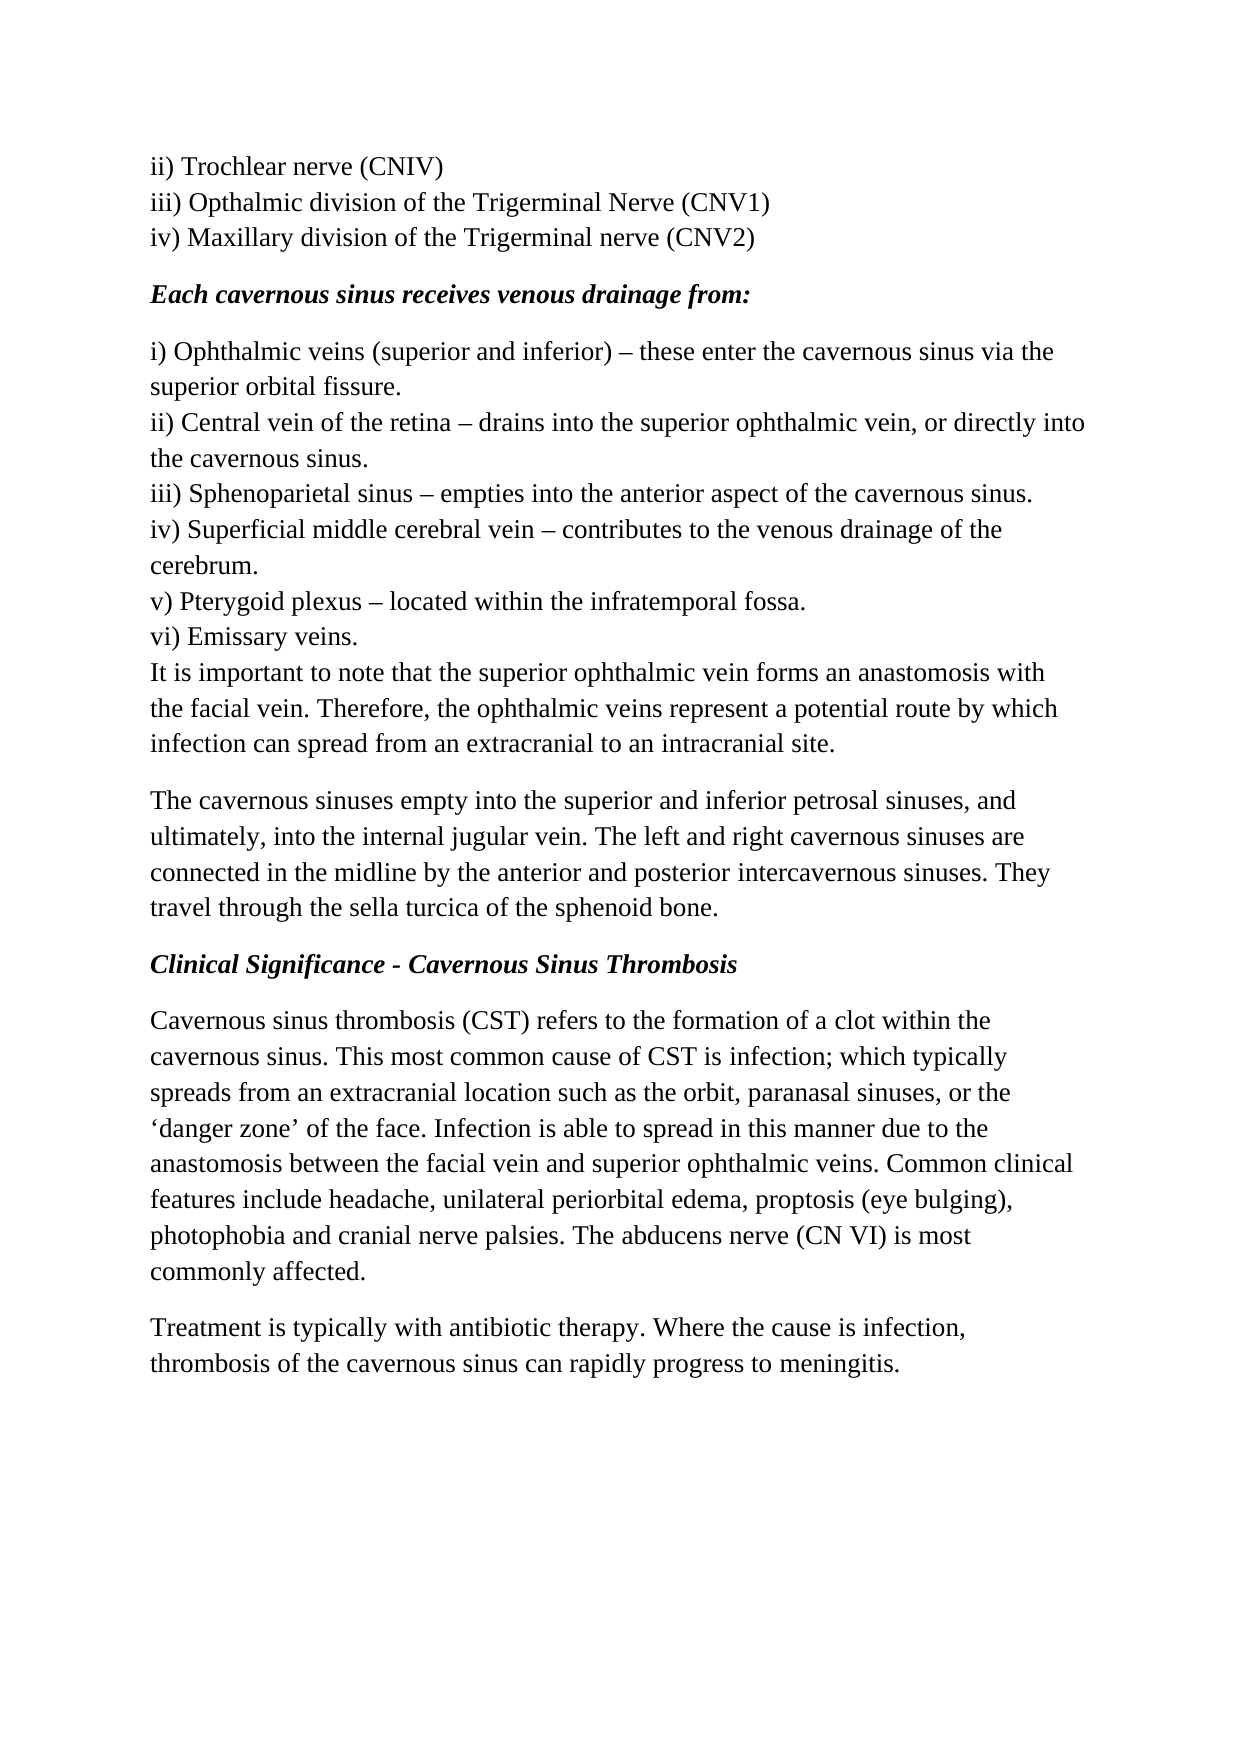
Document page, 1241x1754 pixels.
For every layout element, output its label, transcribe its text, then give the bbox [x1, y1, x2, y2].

text The cavernous sinuses empty into the superior and inferior petrosal sinuses, and ultimately, into the internal jugular vein. The left and right cavernous sinuses are connected in the midline by the anterior and posterior intercavernous sinuses. They travel through the sella turcica of the sphenoid bone. [150, 784, 1090, 922]
text Each cavernous sinus receives venous drainage from: [150, 278, 1090, 309]
text i) Ophthalmic veins (superior and inferior) – these enter the cavernous sinus via the superior orbital fissure. ii) Central vein of the retina – drains into the superior ophthalmic vein, or directly into the cavernous sinus. iii) Sphenoparietal sinus – empties into the anterior aspect of the cavernous sinus. iv) Superficial middle cerebral vein – contributes to the venous drainage of the cerebrum. v) Pterygoid plexus – located within the infratemporal fossa. vi) Emissary veins. It is important to note that the superior ophthalmic vein forms an anastomosis with the facial vein. Therefore, the ophthalmic veins represent a potential route by which infection can spread from an extracranial to an intracranial site. [150, 334, 1090, 759]
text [150, 150, 1090, 253]
text Clinical Significance - Cavernous Sinus Thrombosis [150, 948, 1090, 979]
text Treatment is typically with antibiotic therapy. Where the cause is infection, thrombosis of the cavernous sinus can rapidly progress to meningitis. [150, 1311, 1090, 1378]
text Cavernous sinus thrombosis (CST) refers to the formation of a clot within the cavernous sinus. This most common cause of CST is infection; which typically spreads from an extracranial location such as the orbit, paranasal sinuses, or the ‘danger zone’ of the face. Infection is able to spread in this manner due to the anastomosis between the facial vein and superior ophthalmic veins. Common clinical features include headache, unilateral periorbital edema, proptosis (eye bulging), photophobia and cranial nerve palsies. The abducens nerve (CN VI) is most commonly affected. [150, 1004, 1090, 1286]
